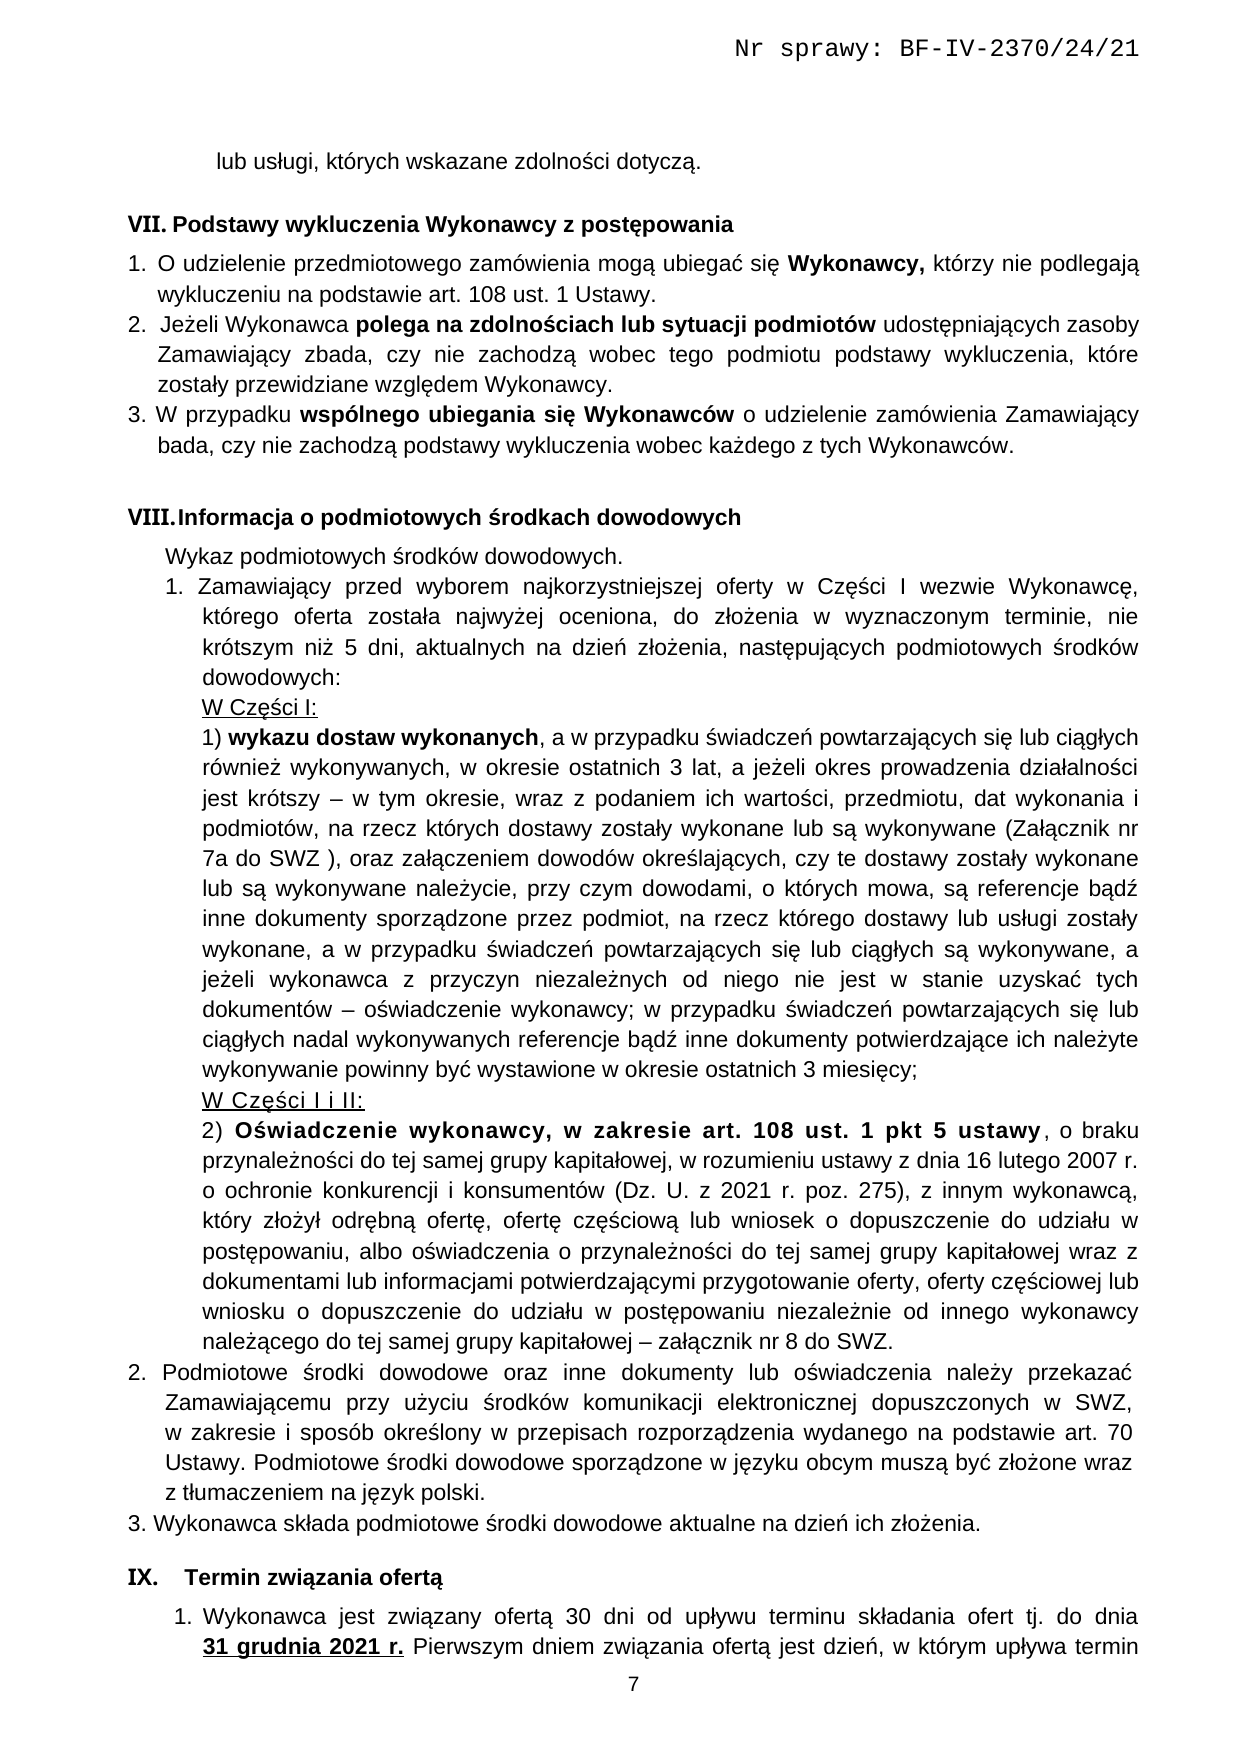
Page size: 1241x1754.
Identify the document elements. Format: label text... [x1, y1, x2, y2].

list Informacja o podmiotowych środkach dowodowych [128, 501, 1139, 532]
text Wykaz podmiotowych środków dowodowych. [165, 543, 1139, 569]
list W Części I: [201, 694, 1139, 720]
list 1) wykazu dostaw wykonanych, a w przypadku świadczeń powtarzających się lub ciągłych również wykonywanych, w okresie ostatnich 3 lat, a jeżeli okres prowadzenia działalności jest krótszy – w tym okresie, wraz z podaniem ich wartości, przedmiotu, dat wykonania i podmiotów, na rzecz których dostawy zostały wykonane lub są wykonywane (Załącznik nr 7a do SWZ ), oraz załączeniem dowodów określających, czy te dostawy zostały wykonane lub są wykonywane należycie, przy czym dowodami, o których mowa, są referencje bądź inne dokumenty sporządzone przez podmiot, na rzecz którego dostawy lub usługi zostały wykonane, a w przypadku świadczeń powtarzających się lub ciągłych są wykonywane, a jeżeli wykonawca z przyczyn niezależnych od niego nie jest w stanie uzyskać tych dokumentów – oświadczenie wykonawcy; w przypadku świadczeń powtarzających się lub ciągłych nadal wykonywanych referencje bądź inne dokumenty potwierdzające ich należyte wykonywanie powinny być wystawione w okresie ostatnich 3 miesięcy; [201, 724, 1139, 1083]
list O udzielenie przedmiotowego zamówienia mogą ubiegać się Wykonawcy, którzy nie podlegają wykluczeniu na podstawie art. 108 ust. 1 Ustawy. [128, 250, 1139, 307]
list 2. Podmiotowe środki dowodowe oraz inne dokumenty lub oświadczenia należy przekazać Zamawiającemu przy użyciu środków komunikacji elektronicznej dopuszczonych w SWZ, w zakresie i sposób określony w przepisach rozporządzenia wydanego na podstawie art. 70 Ustawy. Podmiotowe środki dowodowe sporządzone w języku obcym muszą być złożone wraz z tłumaczeniem na język polski. [128, 1358, 1133, 1506]
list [173, 1603, 1139, 1659]
text 3. W przypadku wspólnego ubiegania się Wykonawców o udzielenie zamówienia Zamawiający bada, czy nie zachodzą podstawy wykluczenia wobec każdego z tych Wykonawców. [128, 401, 1139, 458]
text 1. Zamawiający przed wyborem najkorzystniejszej oferty w Części I wezwie Wykonawcę, którego oferta została najwyżej oceniona, do złożenia w wyznaczonym terminie, nie krótszym niż 5 dni, aktualnych na dzień złożenia, następujących podmiotowych środków dowodowych: [165, 573, 1139, 690]
text 2. Jeżeli Wykonawca polega na zdolnościach lub sytuacji podmiotów udostępniających zasoby Zamawiający zbada, czy nie zachodzą wobec tego podmiotu podstawy wykluczenia, które zostały przewidziane względem Wykonawcy. [128, 311, 1139, 397]
text lub usługi, których wskazane zdolności dotyczą. [216, 148, 1139, 174]
list W Części I i II: [201, 1087, 1139, 1113]
list 2) Oświadczenie wykonawcy, w zakresie art. 108 ust. 1 pkt 5 ustawy, o braku przynależności do tej samej grupy kapitałowej, w rozumieniu ustawy z dnia 16 lutego 2007 r. o ochronie konkurencji i konsumentów (Dz. U. z 2021 r. poz. 275), z innym wykonawcą, który złożył odrębną ofertę, ofertę częściową lub wniosek o dopuszczenie do udziału w postępowaniu, albo oświadczenia o przynależności do tej samej grupy kapitałowej wraz z dokumentami lub informacjami potwierdzającymi przygotowanie oferty, oferty częściowej lub wniosku o dopuszczenie do udziału w postępowaniu niezależnie od innego wykonawcy należącego do tej samej grupy kapitałowej – załącznik nr 8 do SWZ. [201, 1117, 1139, 1354]
list Podstawy wykluczenia Wykonawcy z postępowania [128, 208, 1139, 239]
list 3. Wykonawca składa podmiotowe środki dowodowe aktualne na dzień ich złożenia. [128, 1509, 1133, 1536]
list Termin związania ofertą [128, 1561, 1139, 1592]
